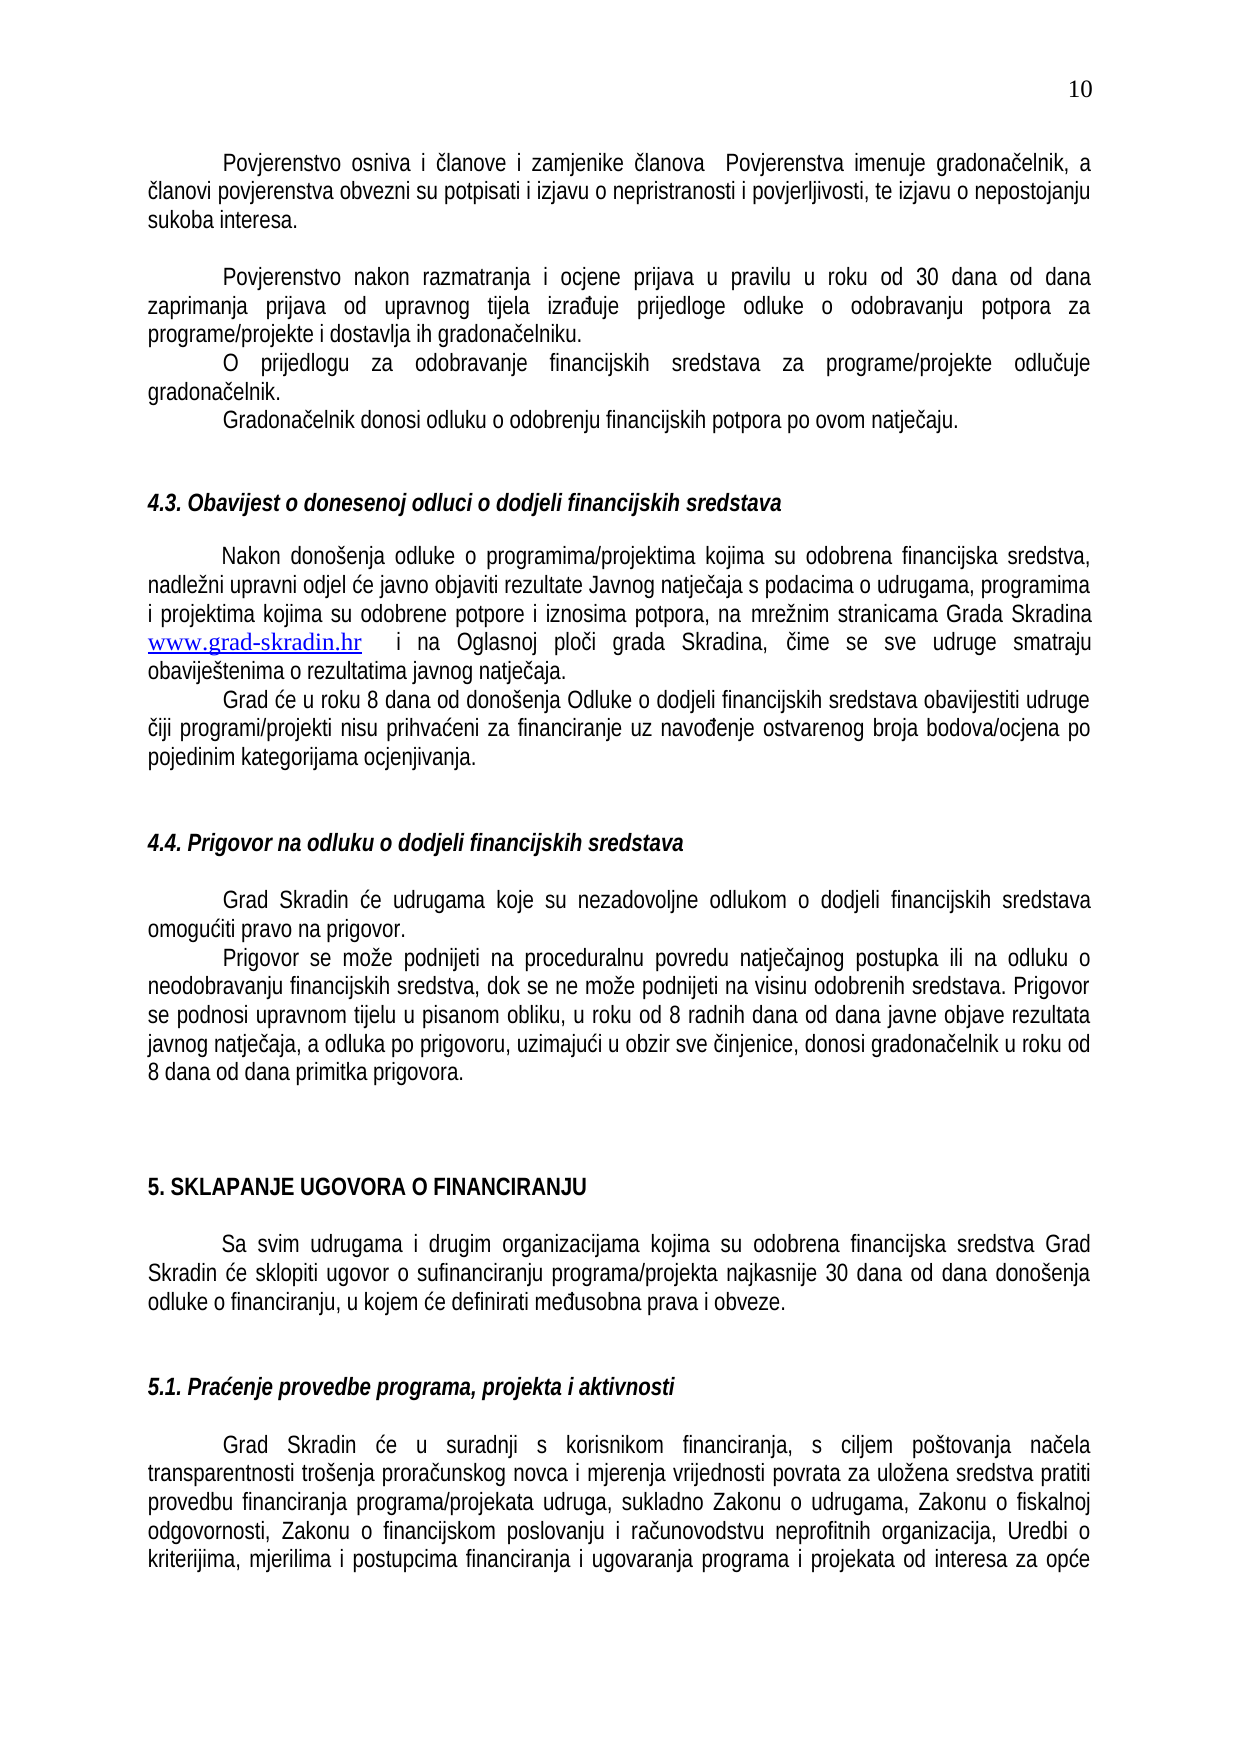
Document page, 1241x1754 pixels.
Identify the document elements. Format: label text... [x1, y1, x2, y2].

text 5. SKLAPANJE UGOVORA O FINANCIRANJU [148, 1172, 1093, 1201]
text 5.1. Praćenje provedbe programa, projekta i aktivnosti [148, 1372, 1093, 1401]
text Grad Skradin će udrugama koje su nezadovoljne odlukom o dodjeli financijskih sredstava omogućiti pravo na prigovor. [148, 885, 1093, 943]
text 4.3. Obavijest o donesenoj odluci o dodjeli financijskih sredstava [148, 488, 1093, 516]
text O prijedlogu za odobravanje financijskih sredstava za programe/projekte odlučuje gradonačelnik. [148, 348, 1093, 405]
text Grad će u roku 8 dana od donošenja Odluke o dodjeli financijskih sredstava obavijestiti udruge čiji programi/projekti nisu prihvaćeni za financiranje uz navođenje ostvarenog broja bodova/ocjena po pojedinim kategorijama ocjenjivanja. [148, 685, 1093, 771]
text Nakon donošenja odluke o programima/projektima kojima su odobrena financijska sredstva, nadležni upravni odjel će javno objaviti rezultate Javnog natječaja s podacima o udrugama, programima i projektima kojima su odobrene potpore i iznosima potpora, na mrežnim stranicama Grada Skradina www.grad-skradin.hr i na Oglasnoj ploči grada Skradina, čime se sve udruge smatraju obaviještenima o rezultatima javnog natječaja. [148, 541, 1093, 685]
text Povjerenstvo nakon razmatranja i ocjene prijava u pravilu u roku od 30 dana od dana zaprimanja prijava od upravnog tijela izrađuje prijedloge odluke o odobravanju potpora za programe/projekte i dostavlja ih gradonačelniku. [148, 262, 1093, 348]
text Prigovor se može podnijeti na proceduralnu povredu natječajnog postupka ili na odluku o neodobravanju financijskih sredstva, dok se ne može podnijeti na visinu odobrenih sredstava. Prigovor se podnosi upravnom tijelu u pisanom obliku, u roku od 8 radnih dana od dana javne objave rezultata javnog natječaja, a odluka po prigovoru, uzimajući u obzir sve činjenice, donosi gradonačelnik u roku od 8 dana od dana primitka prigovora. [148, 943, 1093, 1086]
text Gradonačelnik donosi odluku o odobrenju financijskih potpora po ovom natječaju. [148, 405, 1093, 434]
text 4.4. Prigovor na odluku o dodjeli financijskih sredstava [148, 828, 1093, 857]
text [148, 1430, 1093, 1573]
text Sa svim udrugama i drugim organizacijama kojima su odobrena financijska sredstva Grad Skradin će sklopiti ugovor o sufinanciranju programa/projekta najkasnije 30 dana od dana donošenja odluke o financiranju, u kojem će definirati međusobna prava i obveze. [148, 1229, 1093, 1315]
text Povjerenstvo osniva i članove i zamjenike članova Povjerenstva imenuje gradonačelnik, a članovi povjerenstva obvezni su potpisati i izjavu o nepristranosti i povjerljivosti, te izjavu o nepostojanju sukoba interesa. [148, 148, 1093, 233]
